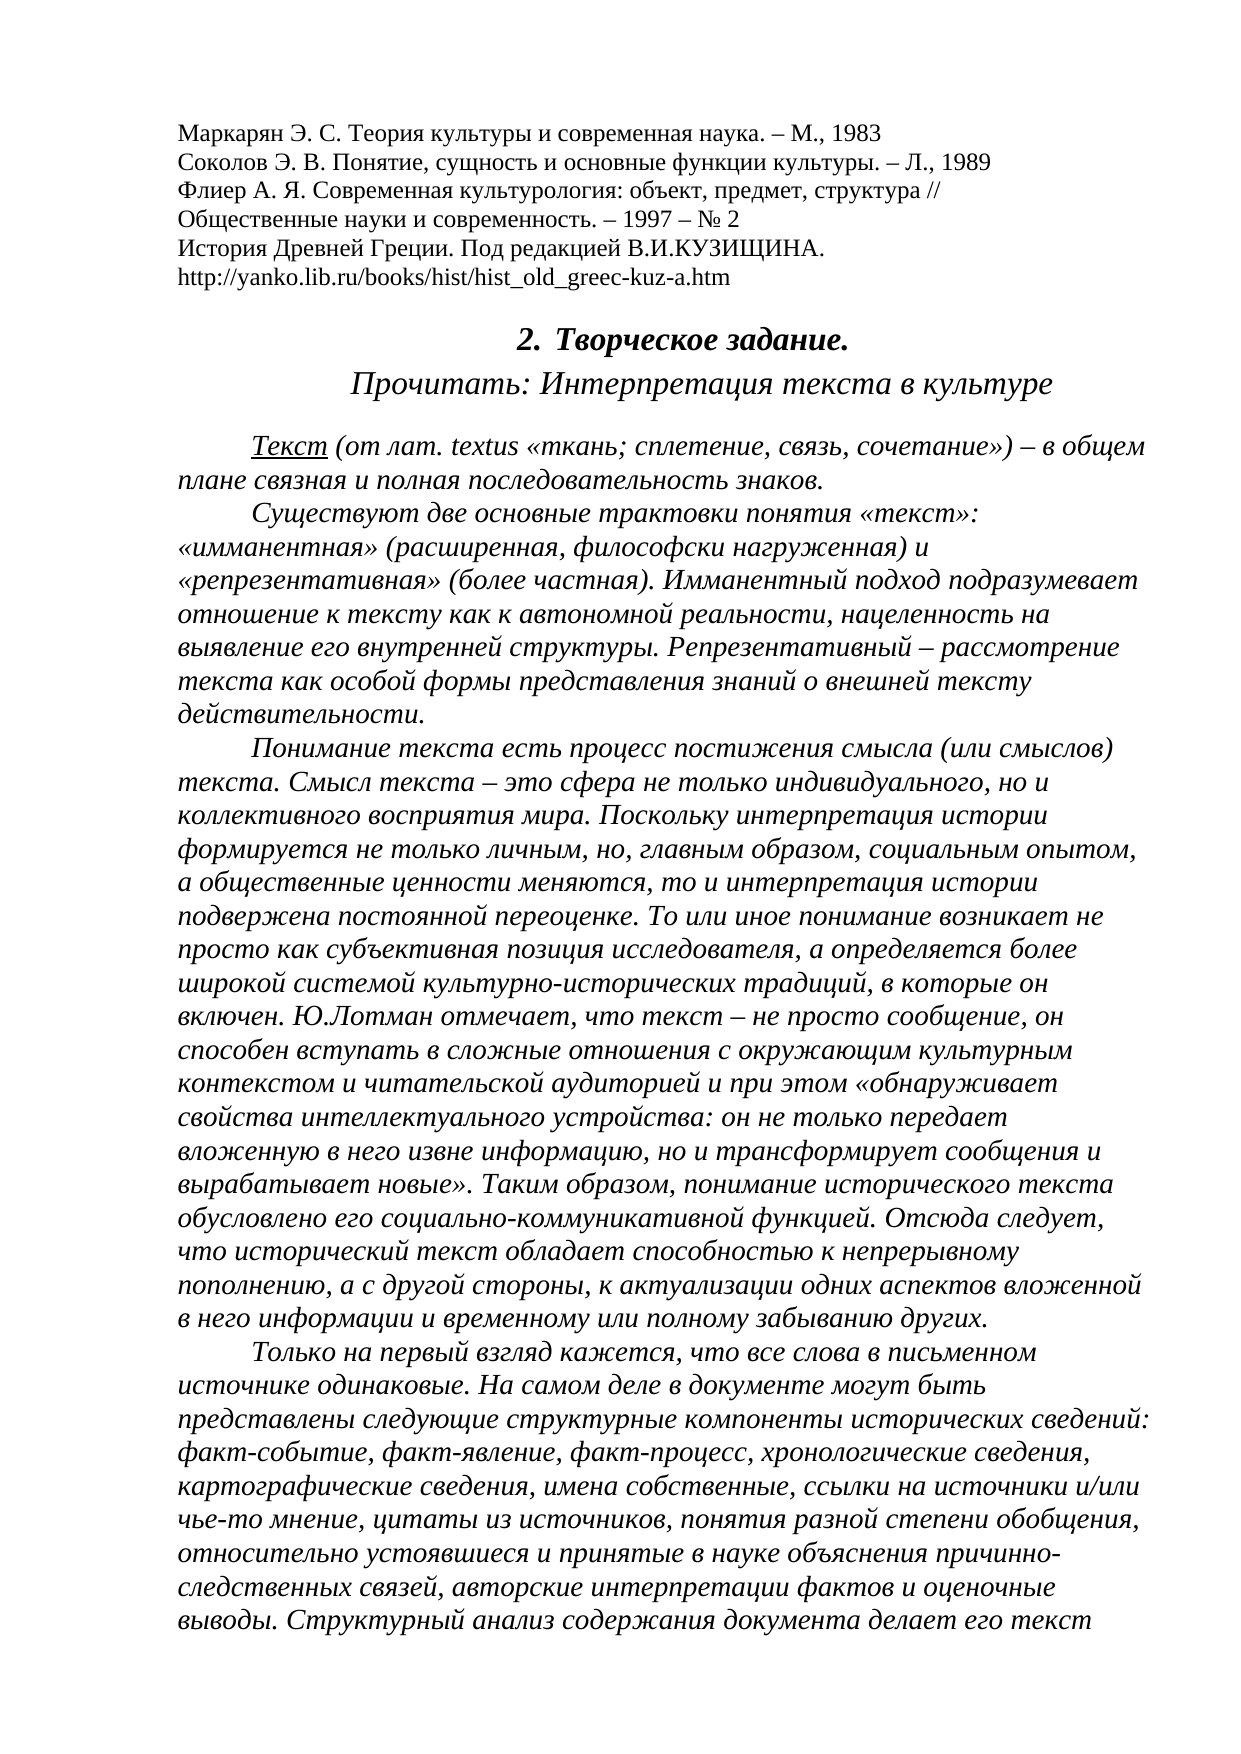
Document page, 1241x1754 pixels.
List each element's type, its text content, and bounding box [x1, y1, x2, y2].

text Текст (от лат. textus «ткань; сплетение, связь, сочетание») – в общем плане связная и полная последовательность знаков. [177, 428, 1152, 495]
text История Древней Греции. Под редакцией В.И.КУЗИЩИНА. http://yanko.lib.ru/books/hist/hist_old_greec-kuz-a.htm [177, 233, 1152, 291]
text Понимание текста есть процесс постижения смысла (или смыслов) текста. Смысл текста – это сфера не только индивидуального, но и коллективного восприятия мира. Поскольку интерпретация истории формируется не только личным, но, главным образом, социальным опытом, а общественные ценности меняются, то и интерпретация истории подвержена постоянной переоценке. То или иное понимание возникает не просто как субъективная позиция исследователя, а определяется более широкой системой культурно-исторических традиций, в которые он включен. Ю.Лотман отмечает, что текст – не просто сообщение, он способен вступать в сложные отношения с окружающим культурным контекстом и читательской аудиторией и при этом «обнаруживает свойства интеллектуального устройства: он не только передает вложенную в него извне информацию, но и трансформирует сообщения и вырабатывает новые». Таким образом, понимание исторического текста обусловлено его социально-коммуникативной функцией. Отсюда следует, что исторический текст обладает способностью к непрерывному пополнению, а с другой стороны, к актуализации одних аспектов вложенной в него информации и временному или полному забыванию других. [177, 730, 1152, 1334]
list Прочитать: Интерпретация текста в культуре [252, 363, 1152, 402]
list Творческое задание. [215, 319, 1152, 358]
text Флиер А. Я. Современная культурология: объект, предмет, структура // [177, 176, 1152, 204]
text Существуют две основные трактовки понятия «текст»: «имманентная» (расширенная, философски нагруженная) и «репрезентативная» (более частная). Имманентный подход подразумевает отношение к тексту как к автономной реальности, нацеленность на выявление его внутренней структуры. Репрезентативный – рассмотрение текста как особой формы представления знаний о внешней тексту действительности. [177, 495, 1152, 730]
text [177, 1334, 1152, 1636]
text Соколов Э. В. Понятие, сущность и основные функции культуры. – Л., 1989 [177, 147, 1152, 176]
text Общественные науки и современность. – 1997 – № 2 [177, 204, 1152, 233]
text Маркарян Э. С. Теория культуры и современная наука. – М., 1983 [177, 118, 1152, 147]
